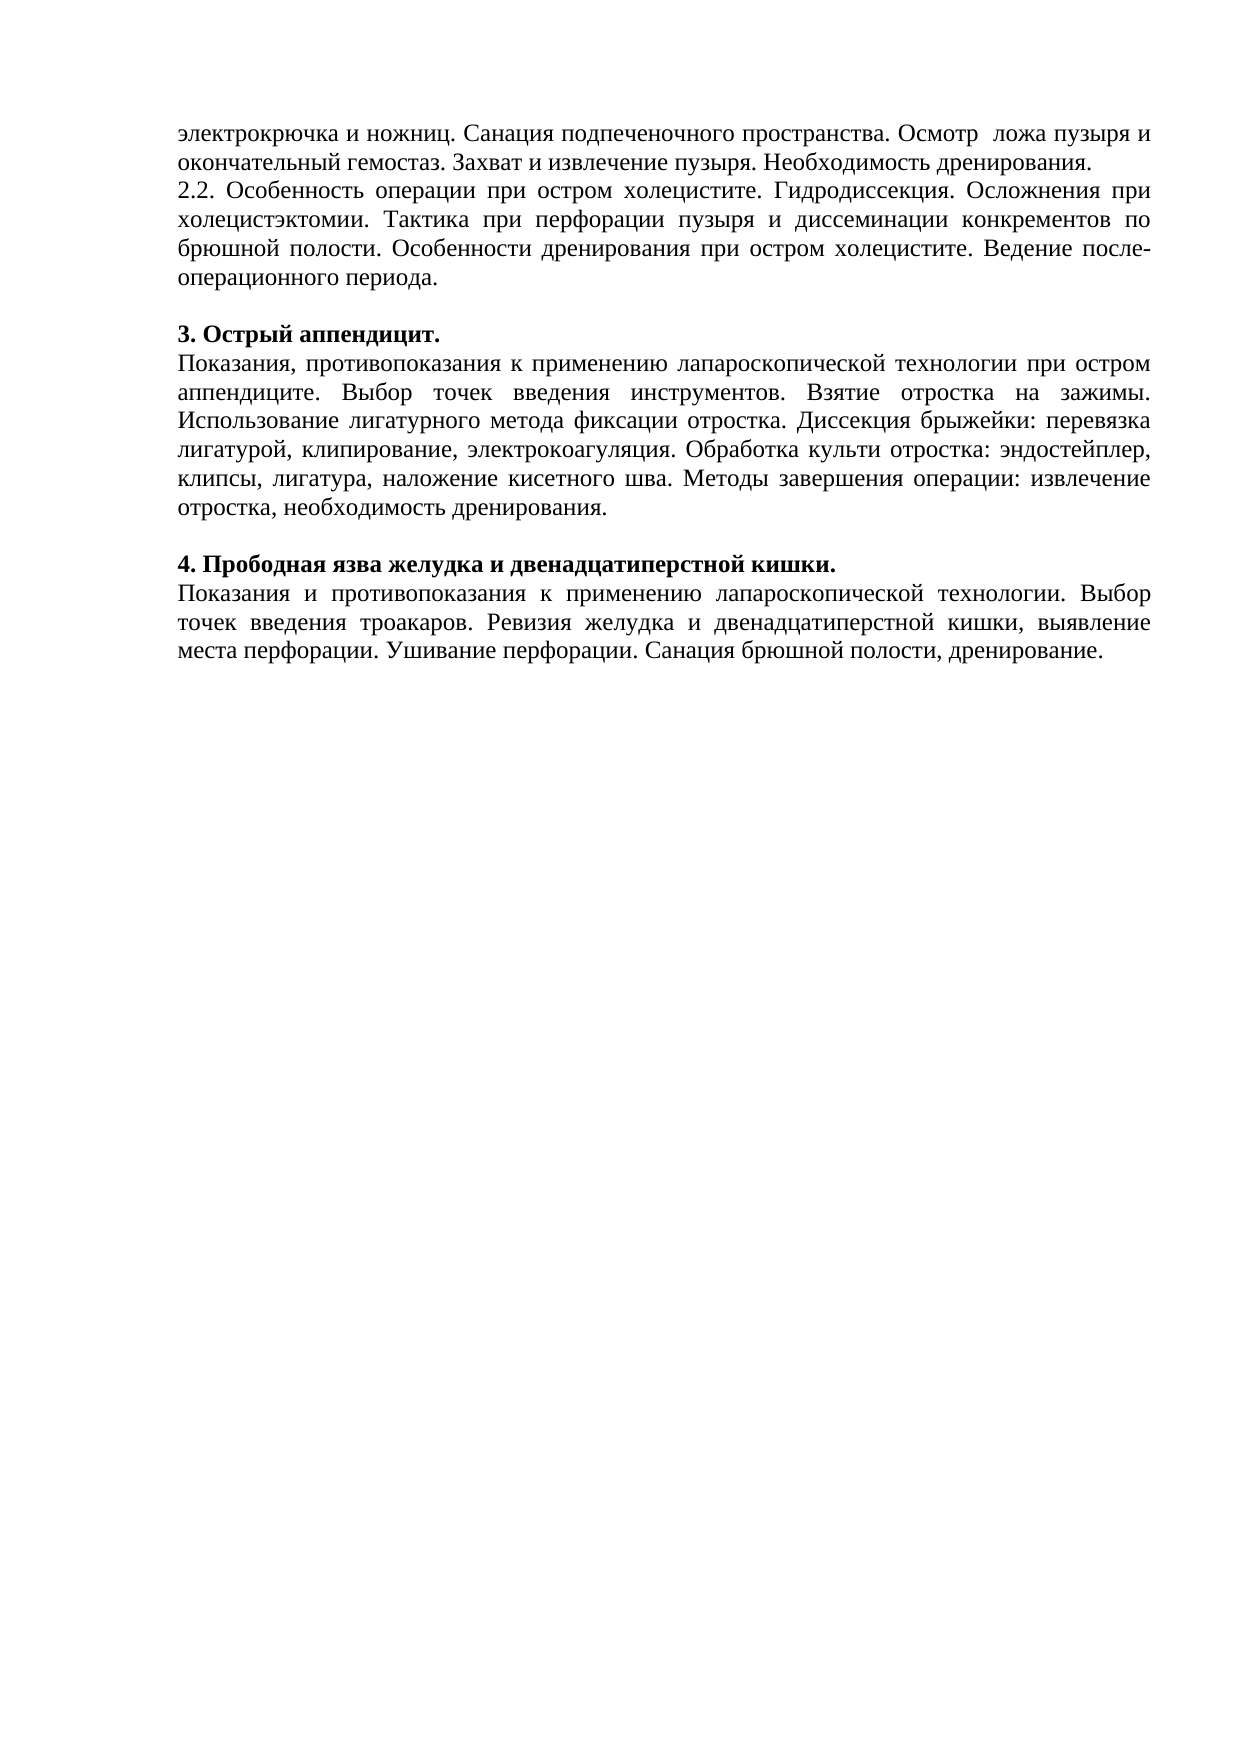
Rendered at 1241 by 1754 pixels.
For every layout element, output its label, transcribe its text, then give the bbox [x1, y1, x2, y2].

text 4. Прободная язва желудка и двенадцатиперстной кишки. [177, 549, 1152, 578]
text Показания, противопоказания к применению лапароскопической технологии при остром аппендиците. Выбор точек введения инструментов. Взятие отростка на зажимы. Использование лигатурного метода фиксации отростка. Диссекция брыжейки: перевязка лигатурой, клипирование, электрокоагуляция. Обработка культи отростка: эндостейплер, клипсы, лигатура, наложение кисетного шва. Методы завершения операции: извлечение отростка, необходимость дренирования. [177, 348, 1152, 521]
text Показания и противопоказания к применению лапароскопической технологии. Выбор точек введения троакаров. Ревизия желудка и двенадцатиперстной кишки, выявление места перфорации. Ушивание перфорации. Санация брюшной полости, дренирование. [177, 578, 1152, 664]
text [177, 118, 1152, 176]
text 3. Острый аппендицит. [177, 319, 1152, 348]
text 2.2. Особенность операции при остром холецистите. Гидродиссекция. Осложнения при холецистэктомии. Тактика при перфорации пузыря и диссеминации конкрементов по брюшной полости. Особенности дренирования при остром холецистите. Ведение после-операционного периода. [177, 176, 1152, 291]
